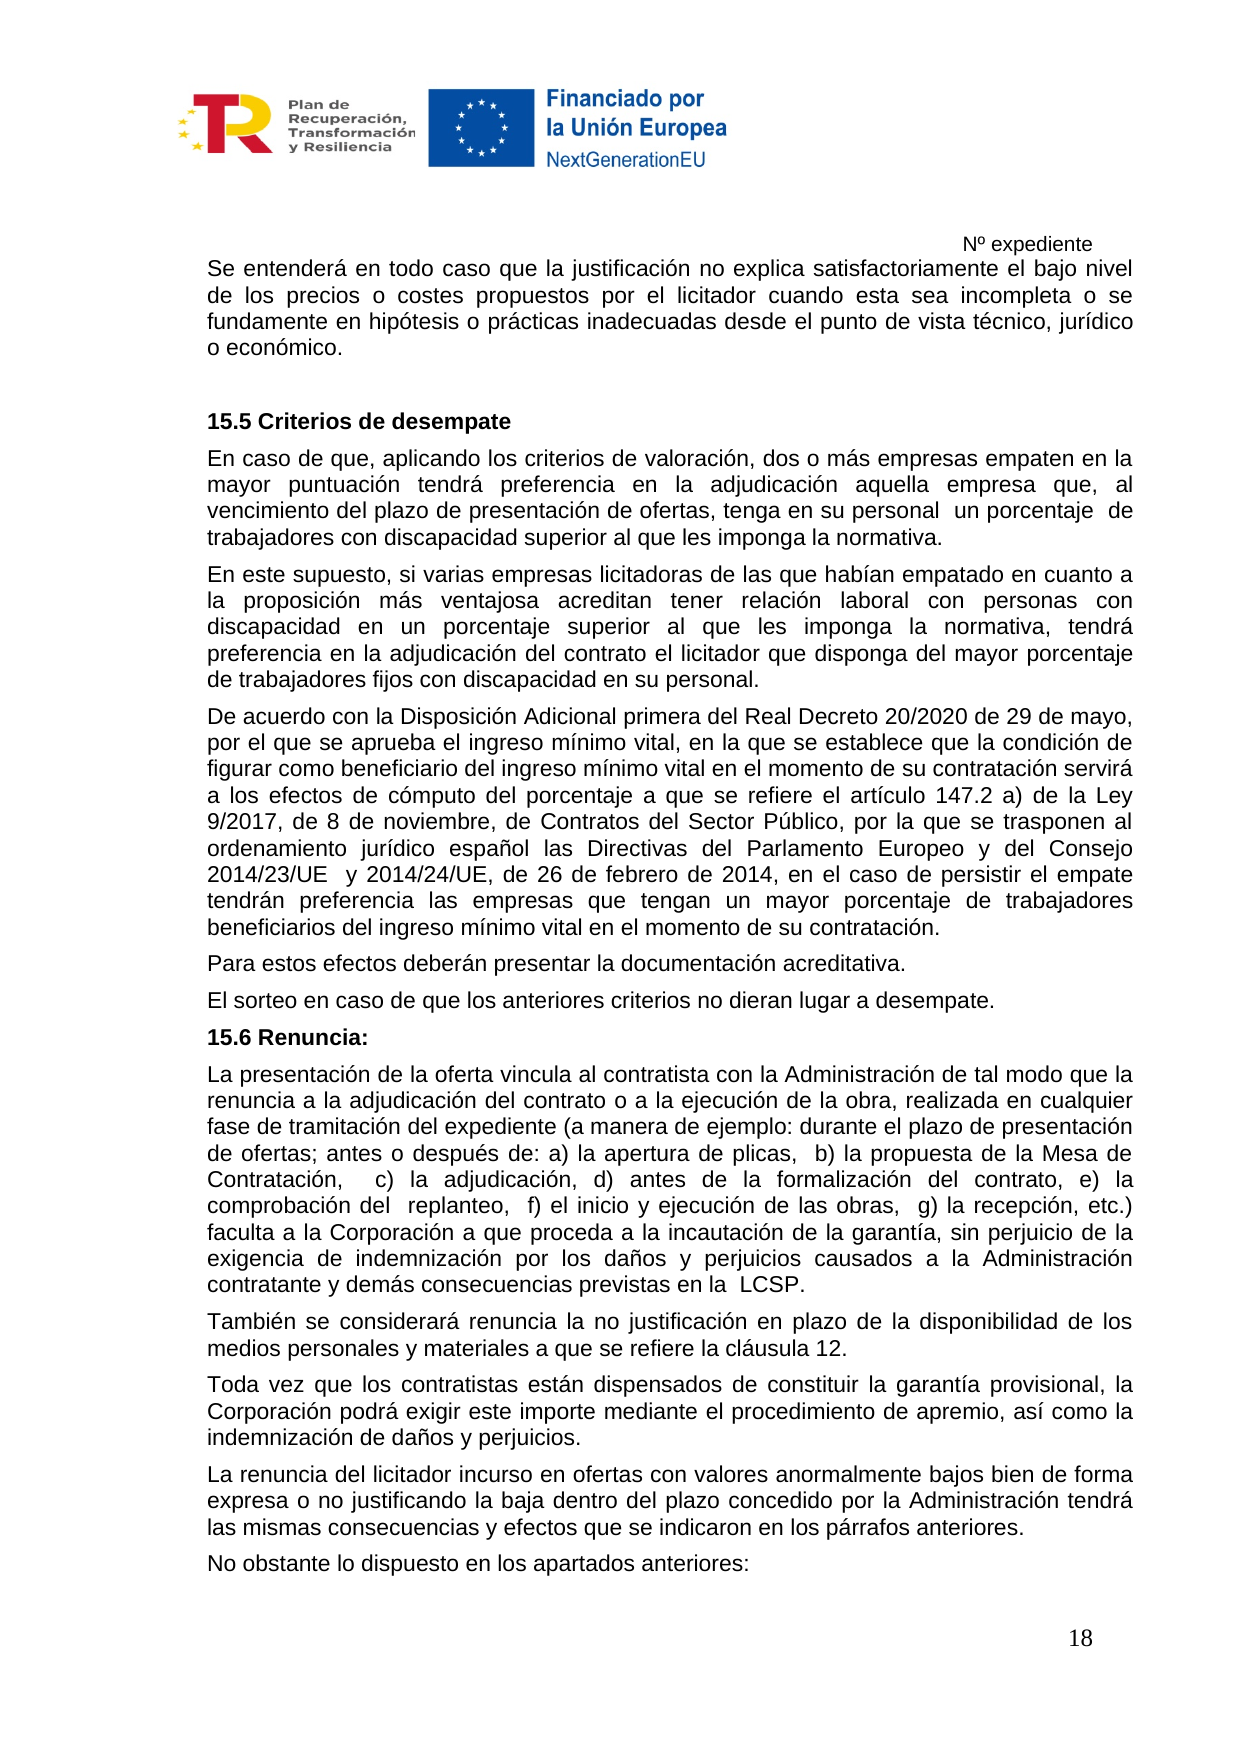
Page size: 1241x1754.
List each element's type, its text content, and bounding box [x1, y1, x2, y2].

text La presentación de la oferta vincula al contratista con la Administración de tal modo que la renuncia a la adjudicación del contrato o a la ejecución de la obra, realizada en cualquier fase de tramitación del expediente (a manera de ejemplo: durante el plazo de presentación de ofertas; antes o después de: a) la apertura de plicas, b) la propuesta de la Mesa de Contratación, c) la adjudicación, d) antes de la formalización del contrato, e) la comprobación del replanteo, f) el inicio y ejecución de las obras, g) la recepción, etc.) faculta a la Corporación a que proceda a la incautación de la garantía, sin perjuicio de la exigencia de indemnización por los daños y perjuicios causados a la Administración contratante y demás consecuencias previstas en la LCSP. [207, 1061, 1134, 1298]
text No obstante lo dispuesto en los apartados anteriores: [207, 1550, 1134, 1577]
text Toda vez que los contratistas están dispensados de constituir la garantía provisional, la Corporación podrá exigir este importe mediante el procedimiento de apremio, así como la indemnización de daños y perjuicios. [207, 1371, 1134, 1450]
text 15.6 Renuncia: [207, 1024, 1134, 1050]
text En caso de que, aplicando los criterios de valoración, dos o más empresas empaten en la mayor puntuación tendrá preferencia en la adjudicación aquella empresa que, al vencimiento del plazo de presentación de ofertas, tenga en su personal un porcentaje de trabajadores con discapacidad superior al que les imponga la normativa. [207, 445, 1134, 550]
text De acuerdo con la Disposición Adicional primera del Real Decreto 20/2020 de 29 de mayo, por el que se aprueba el ingreso mínimo vital, en la que se establece que la condición de figurar como beneficiario del ingreso mínimo vital en el momento de su contratación servirá a los efectos de cómputo del porcentaje a que se refiere el artículo 147.2 a) de la Ley 9/2017, de 8 de noviembre, de Contratos del Sector Público, por la que se trasponen al ordenamiento jurídico español las Directivas del Parlamento Europeo y del Consejo 2014/23/UE y 2014/24/UE, de 26 de febrero de 2014, en el caso de persistir el empate tendrán preferencia las empresas que tengan un mayor porcentaje de trabajadores beneficiarios del ingreso mínimo vital en el momento de su contratación. [207, 703, 1134, 940]
text Se entenderá en todo caso que la justificación no explica satisfactoriamente el bajo nivel de los precios o costes propuestos por el licitador cuando esta sea incompleta o se fundamente en hipótesis o prácticas inadecuadas desde el punto de vista técnico, jurídico o económico. [207, 255, 1134, 361]
picture [177, 73, 733, 174]
text Para estos efectos deberán presentar la documentación acreditativa. [207, 950, 1134, 977]
text También se considerará renuncia la no justificación en plazo de la disponibilidad de los medios personales y materiales a que se refiere la cláusula 12. [207, 1308, 1134, 1361]
text En este supuesto, si varias empresas licitadoras de las que habían empatado en cuanto a la proposición más ventajosa acreditan tener relación laboral con personas con discapacidad en un porcentaje superior al que les imponga la normativa, tendrá preferencia en la adjudicación del contrato el licitador que disponga del mayor porcentaje de trabajadores fijos con discapacidad en su personal. [207, 561, 1134, 692]
text 15.5 Criterios de desempate [207, 408, 1134, 434]
text La renuncia del licitador incurso en ofertas con valores anormalmente bajos bien de forma expresa o no justificando la baja dentro del plazo concedido por la Administración tendrá las mismas consecuencias y efectos que se indicaron en los párrafos anteriores. [207, 1461, 1134, 1540]
text El sorteo en caso de que los anteriores criterios no dieran lugar a desempate. [207, 987, 1134, 1013]
